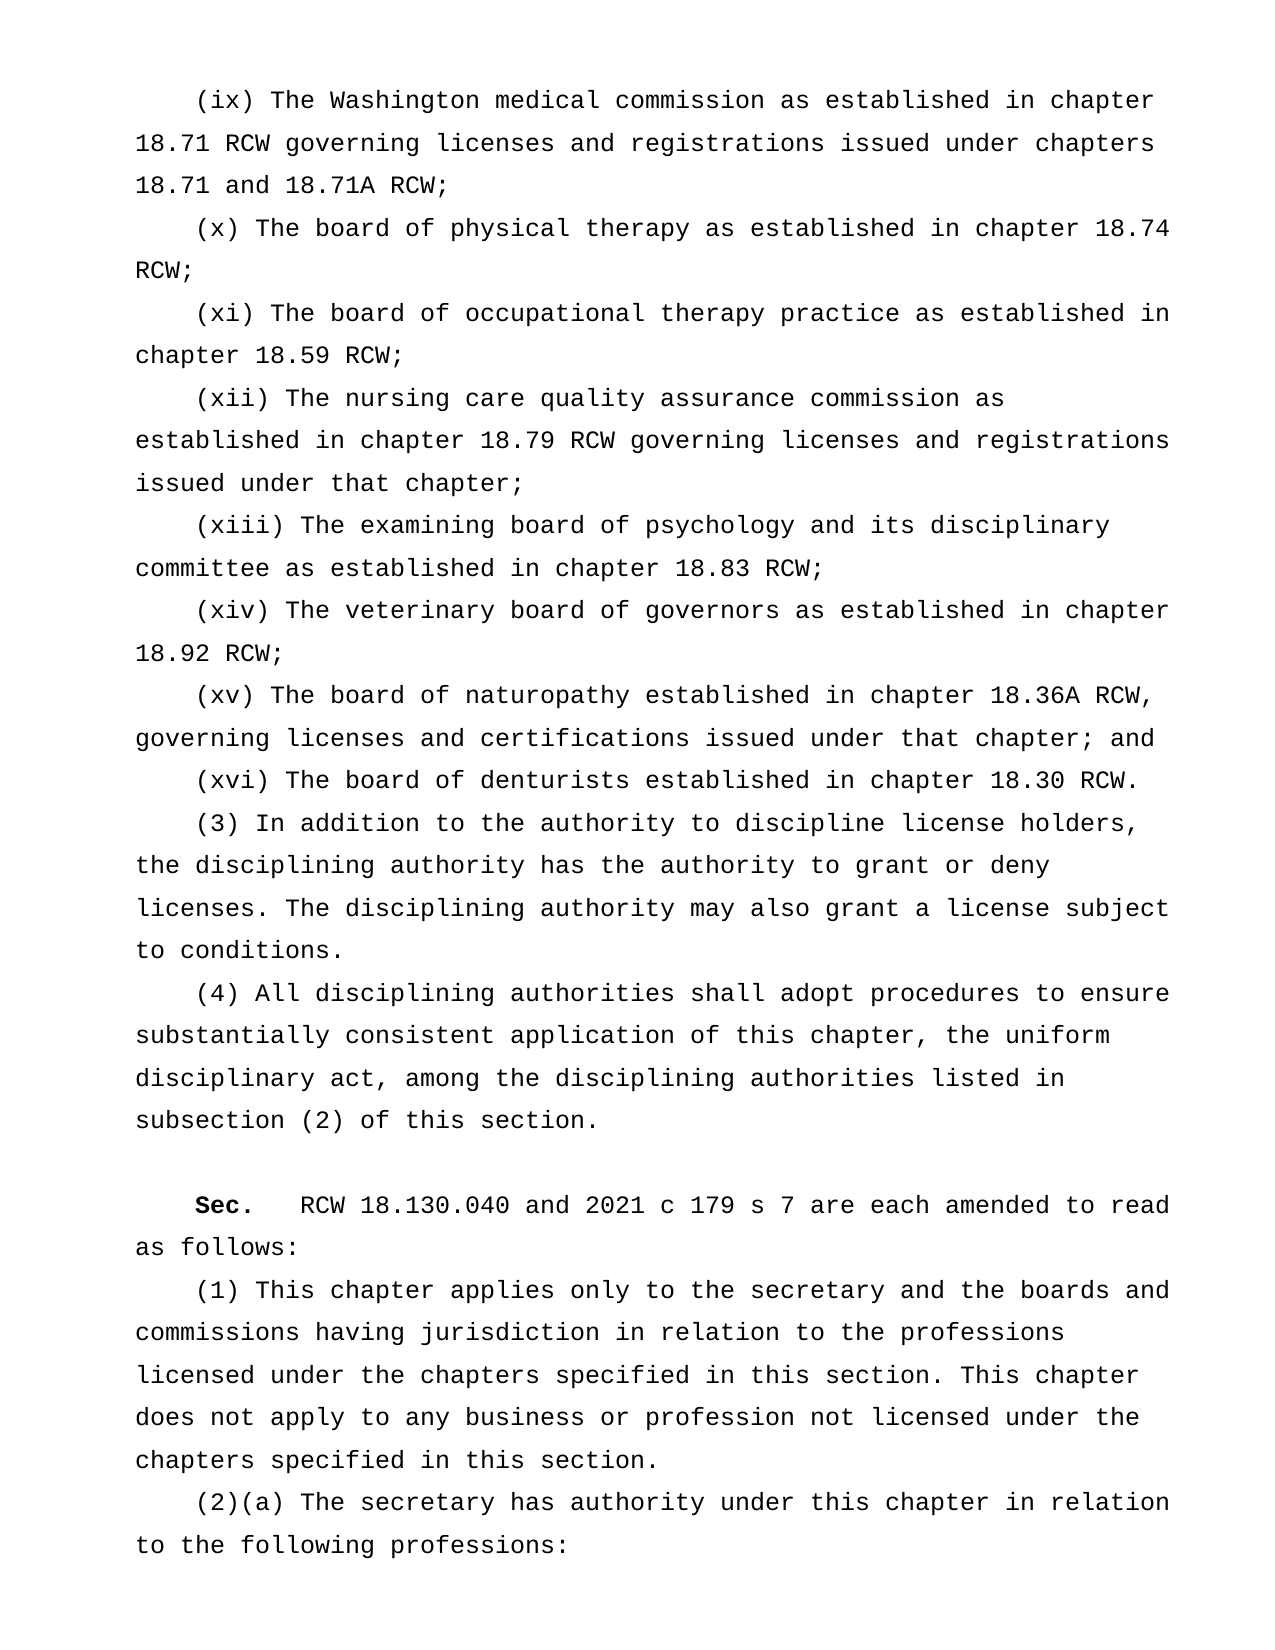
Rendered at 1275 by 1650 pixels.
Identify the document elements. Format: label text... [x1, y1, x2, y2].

text (4) All disciplining authorities shall adopt procedures to ensure substantially consistent application of this chapter, the uniform disciplinary act, among the disciplining authorities listed in subsection (2) of this section. [135, 967, 1170, 1137]
text (xiv) The veterinary board of governors as established in chapter 18.92 RCW; [135, 585, 1170, 670]
text (1) This chapter applies only to the secretary and the boards and commissions having jurisdiction in relation to the professions licensed under the chapters specified in this section. This chapter does not apply to any business or profession not licensed under the chapters specified in this section. [135, 1264, 1170, 1477]
text Sec. RCW 18.130.040 and 2021 c 179 s 7 are each amended to read as follows: [135, 1179, 1170, 1264]
text (3) In addition to the authority to discipline license holders, the disciplining authority has the authority to grant or deny licenses. The disciplining authority may also grant a license subject to conditions. [135, 797, 1170, 967]
text (xii) The nursing care quality assurance commission as established in chapter 18.79 RCW governing licenses and registrations issued under that chapter; [135, 372, 1170, 500]
text (2)(a) The secretary has authority under this chapter in relation to the following professions: [135, 1477, 1170, 1562]
text (xvi) The board of denturists established in chapter 18.30 RCW. [135, 755, 1170, 797]
text (xiii) The examining board of psychology and its disciplinary committee as established in chapter 18.83 RCW; [135, 500, 1170, 585]
text (xv) The board of naturopathy established in chapter 18.36A RCW, governing licenses and certifications issued under that chapter; and [135, 670, 1170, 755]
text (xi) The board of occupational therapy practice as established in chapter 18.59 RCW; [135, 287, 1170, 372]
text (x) The board of physical therapy as established in chapter 18.74 RCW; [135, 202, 1170, 287]
text (ix) The Washington medical commission as established in chapter 18.71 RCW governing licenses and registrations issued under chapters 18.71 and 18.71A RCW; [135, 75, 1170, 202]
